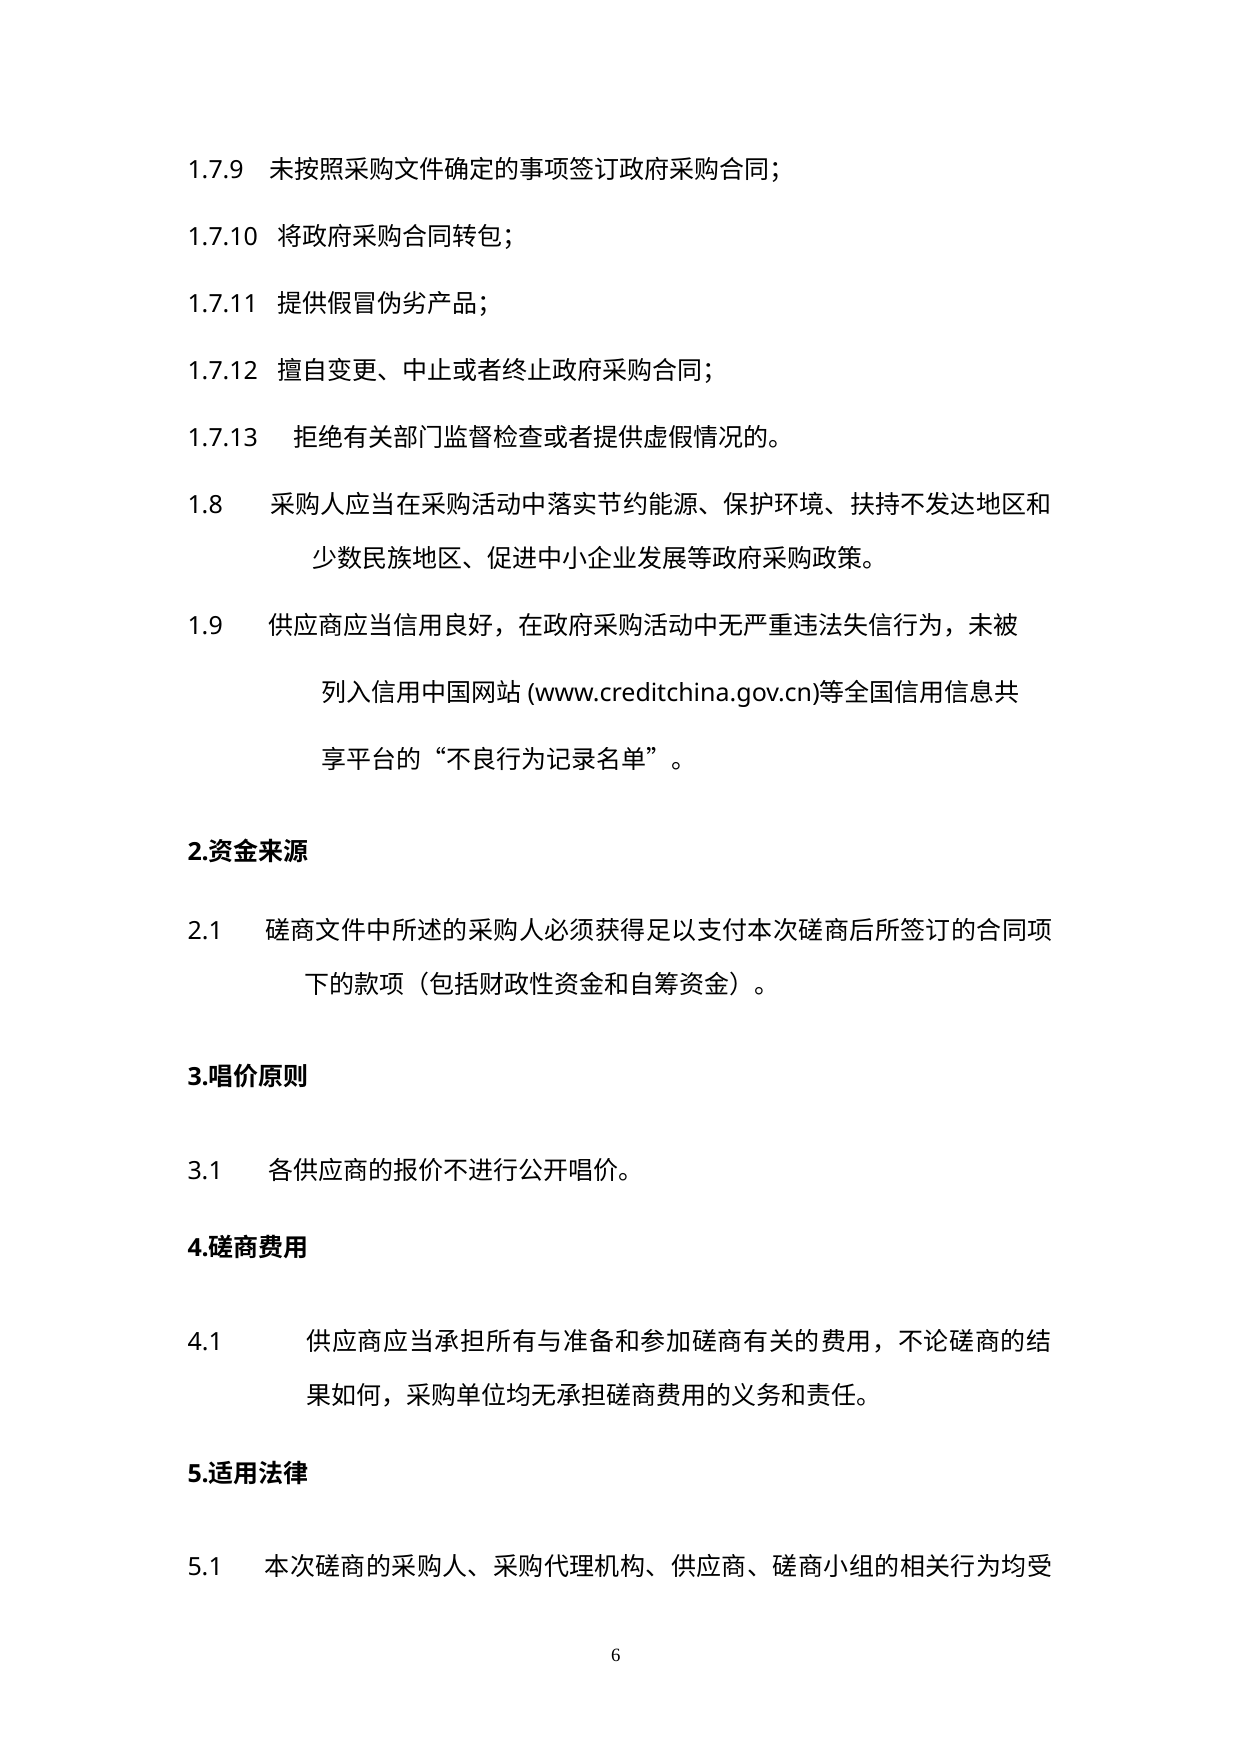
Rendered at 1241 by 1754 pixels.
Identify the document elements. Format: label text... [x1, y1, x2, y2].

text 1.9 供应商应当信用良好，在政府采购活动中无严重违法失信行为，未被 [187, 606, 1053, 642]
text 3.唱价原则 [187, 1057, 1053, 1093]
text 1.7.10 将政府采购合同转包； [187, 217, 1053, 253]
text 4.磋商费用 [187, 1228, 1053, 1264]
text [187, 1532, 1053, 1587]
text 2.1 磋商文件中所述的采购人必须获得足以支付本次磋商后所签订的合同项下的款项（包括财政性资金和自筹资金）。 [187, 911, 1053, 1001]
text 3.1 各供应商的报价不进行公开唱价。 [187, 1136, 1053, 1190]
text 4.1 供应商应当承担所有与准备和参加磋商有关的费用，不论磋商的结果如何，采购单位均无承担磋商费用的义务和责任。 [187, 1307, 1053, 1416]
text 1.7.13 拒绝有关部门监督检查或者提供虚假情况的。 [187, 417, 1053, 454]
text 享平台的“不良行为记录名单”。 [297, 739, 1053, 776]
text 5.适用法律 [187, 1453, 1053, 1489]
text 列入信用中国网站 (www.creditchina.gov.cn)等全国信用信息共 [297, 672, 1053, 709]
text 1.7.11 提供假冒伪劣产品； [187, 284, 1053, 320]
text 2.资金来源 [187, 831, 1053, 867]
text 1.7.9 未按照采购文件确定的事项签订政府采购合同； [187, 150, 1053, 186]
text 1.8 采购人应当在采购活动中落实节约能源、保护环境、扶持不发达地区和少数民族地区、促进中小企业发展等政府采购政策。 [187, 484, 1053, 575]
text 1.7.12 擅自变更、中止或者终止政府采购合同； [187, 351, 1053, 387]
